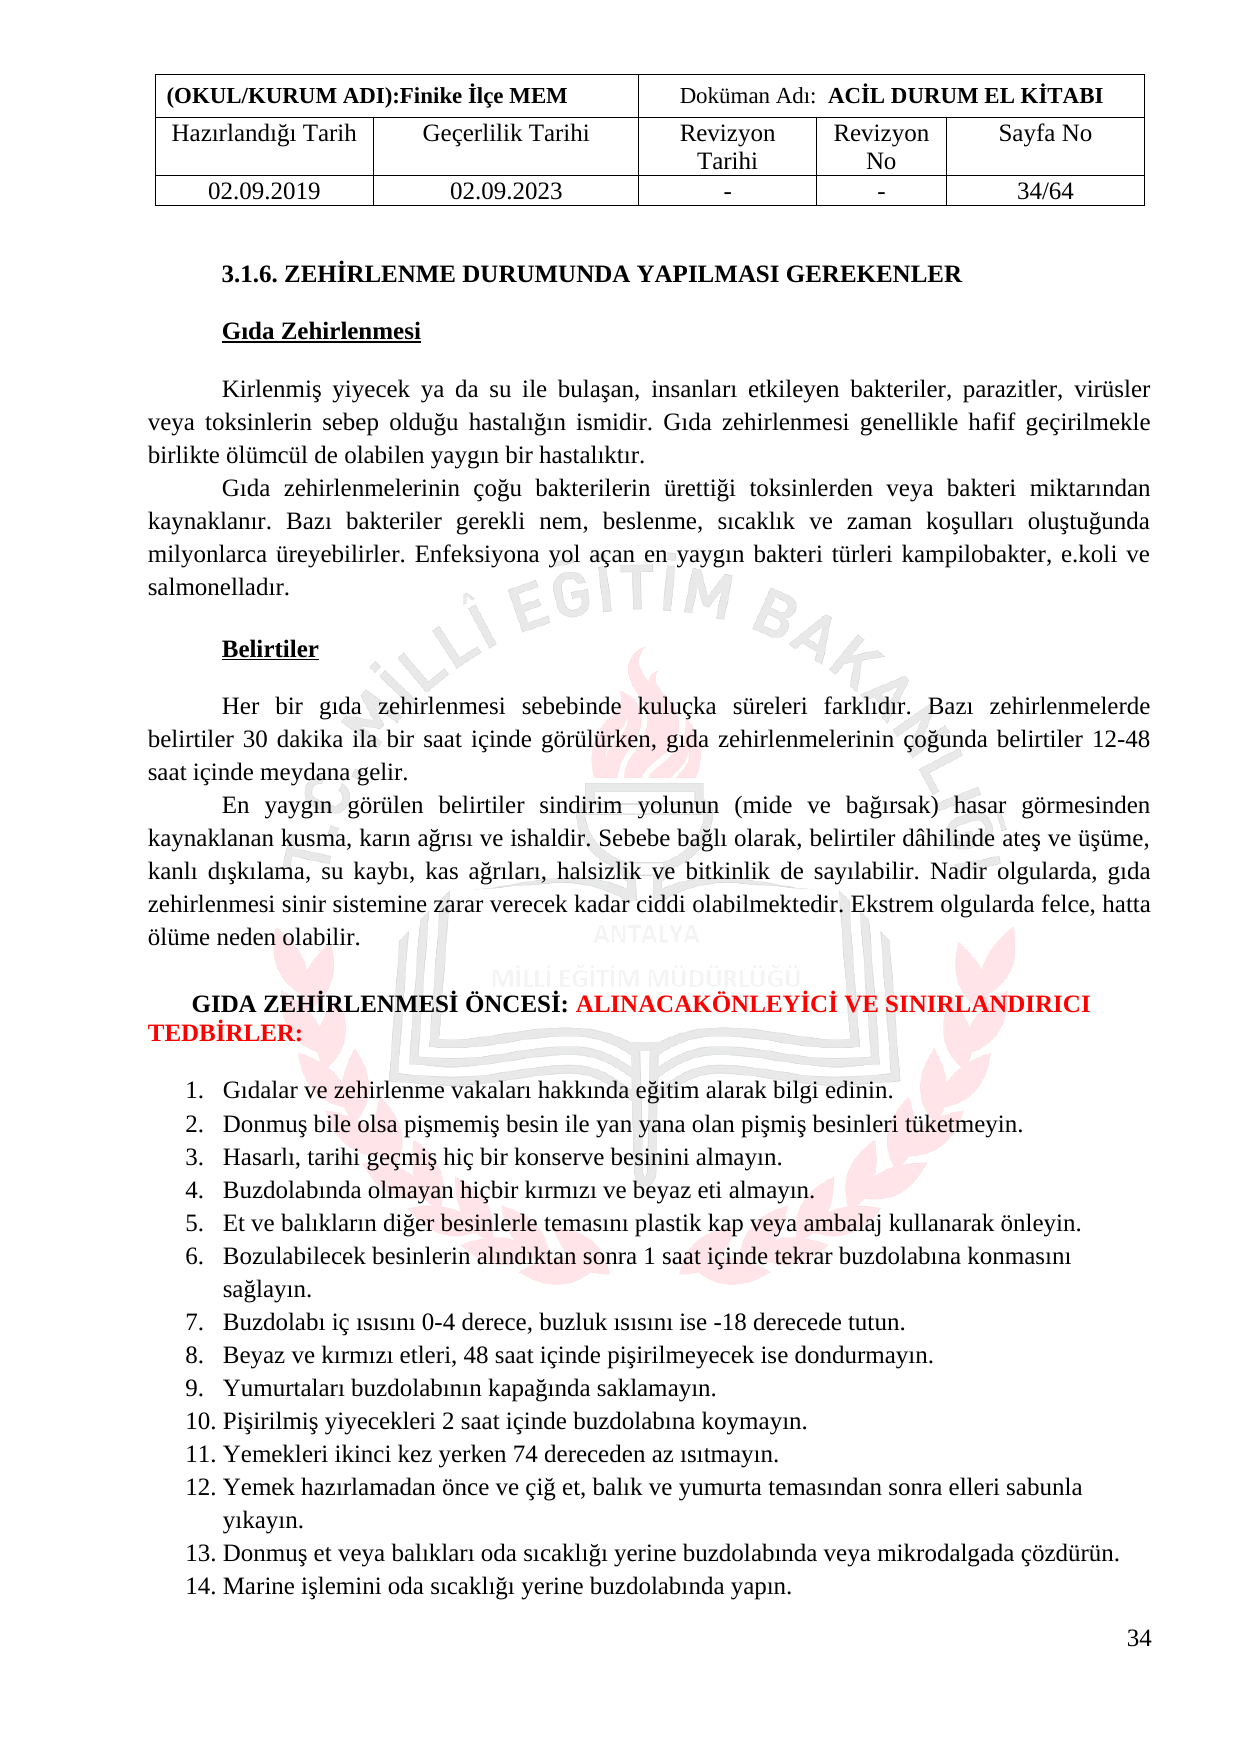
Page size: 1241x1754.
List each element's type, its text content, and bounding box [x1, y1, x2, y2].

text Gıda zehirlenmelerinin çoğu bakterilerin ürettiği toksinlerden veya bakteri miktarından kaynaklanır. Bazı bakteriler gerekli nem, beslenme, sıcaklık ve zaman koşulları oluştuğunda milyonlarca üreyebilirler. Enfeksiyona yol açan en yaygın bakteri türleri kampilobakter, e.koli ve salmonelladır. [148, 473, 1152, 601]
list Et ve balıkların diğer besinlerle temasını plastik kap veya ambalaj kullanarak önleyin. [185, 1208, 1152, 1236]
text 3.1.6. ZEHİRLENME DURUMUNDA YAPILMASI GEREKENLER [148, 259, 1152, 287]
list Buzdolabında olmayan hiçbir kırmızı ve beyaz eti almayın. [185, 1175, 1152, 1203]
text Kirlenmiş yiyecek ya da su ile bulaşan, insanları etkileyen bakteriler, parazitler, virüsler veya toksinlerin sebep olduğu hastalığın ismidir. Gıda zehirlenmesi genellikle hafif geçirilmekle birlikte ölümcül de olabilen yaygın bir hastalıktır. [148, 374, 1152, 468]
text En yaygın görülen belirtiler sindirim yolunun (mide ve bağırsak) hasar görmesinden kaynaklanan kusma, karın ağrısı ve ishaldir. Sebebe bağlı olarak, belirtiler dâhilinde ateş ve üşüme, kanlı dışkılama, su kaybı, kas ağrıları, halsizlik ve bitkinlik de sayılabilir. Nadir olgularda, gıda zehirlenmesi sinir sistemine zarar verecek kadar ciddi olabilmektedir. Ekstrem olgularda felce, hatta ölüme neden olabilir. [148, 790, 1152, 951]
list Pişirilmiş yiyecekleri 2 saat içinde buzdolabına koymayın. [185, 1406, 1152, 1434]
text Belirtiler [148, 634, 1152, 662]
list Yemek hazırlamadan önce ve çiğ et, balık ve yumurta temasından sonra elleri sabunla yıkayın. [185, 1472, 1152, 1534]
list Buzdolabı iç ısısını 0-4 derece, buzluk ısısını ise -18 derecede tutun. [185, 1307, 1152, 1336]
list Marine işlemini oda sıcaklığı yerine buzdolabında yapın. [185, 1571, 1152, 1600]
list Donmuş bile olsa pişmemiş besin ile yan yana olan pişmiş besinleri tüketmeyin. [185, 1109, 1152, 1137]
list Donmuş et veya balıkları oda sıcaklığı yerine buzdolabında veya mikrodalgada çözdürün. [185, 1538, 1152, 1567]
text Her bir gıda zehirlenmesi sebebinde kuluçka süreleri farklıdır. Bazı zehirlenmelerde belirtiler 30 dakika ila bir saat içinde görülürken, gıda zehirlenmelerinin çoğunda belirtiler 12-48 saat içinde meydana gelir. [148, 691, 1152, 786]
list Beyaz ve kırmızı etleri, 48 saat içinde pişirilmeyecek ise dondurmayın. [185, 1340, 1152, 1368]
list Hasarlı, tarihi geçmiş hiç bir konserve besinini almayın. [185, 1142, 1152, 1170]
text Gıda Zehirlenmesi [148, 316, 1152, 345]
text GIDA ZEHİRLENMESİ ÖNCESİ: ALINACAKÖNLEYİCİ VE SINIRLANDIRICI TEDBİRLER: [148, 989, 1152, 1047]
list Gıdalar ve zehirlenme vakaları hakkında eğitim alarak bilgi edinin. [185, 1076, 1152, 1104]
list Yemekleri ikinci kez yerken 74 dereceden az ısıtmayın. [185, 1439, 1152, 1468]
list Yumurtaları buzdolabının kapağında saklamayın. [185, 1373, 1152, 1402]
list Bozulabilecek besinlerin alındıktan sonra 1 saat içinde tekrar buzdolabına konmasını sağlayın. [185, 1241, 1152, 1302]
